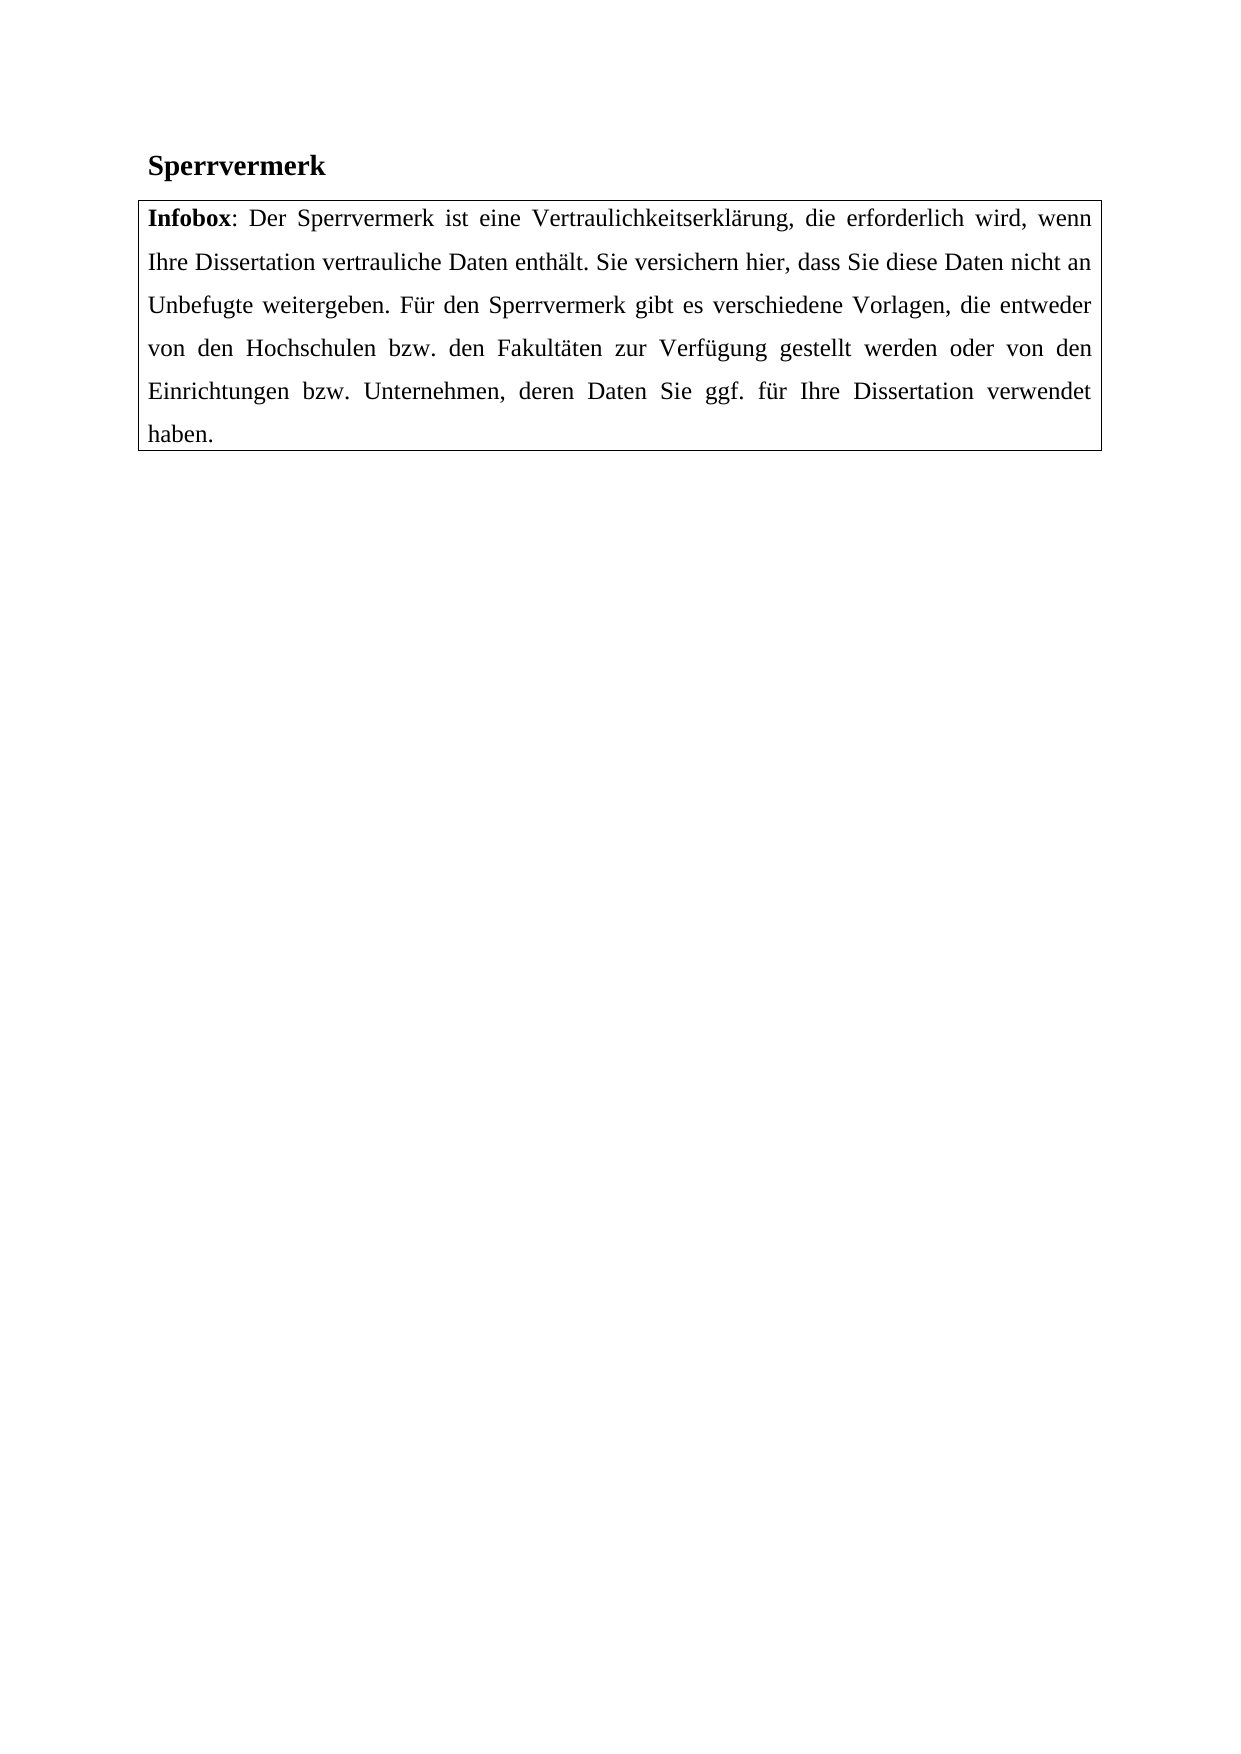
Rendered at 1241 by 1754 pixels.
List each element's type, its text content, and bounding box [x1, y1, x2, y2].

text Infobox: Der Sperrvermerk ist eine Vertraulichkeitserklärung, die erforderlich wird, wenn Ihre Dissertation vertrauliche Daten enthält. Sie versichern hier, dass Sie diese Daten nicht an Unbefugte weitergeben. Für den Sperrvermerk gibt es verschiedene Vorlagen, die entweder von den Hochschulen bzw. den Fakultäten zur Verfügung gestellt werden oder von den Einrichtungen bzw. Unternehmen, deren Daten Sie ggf. für Ihre Dissertation verwendet haben. [139, 201, 1101, 450]
text Sperrvermerk [148, 148, 1093, 181]
